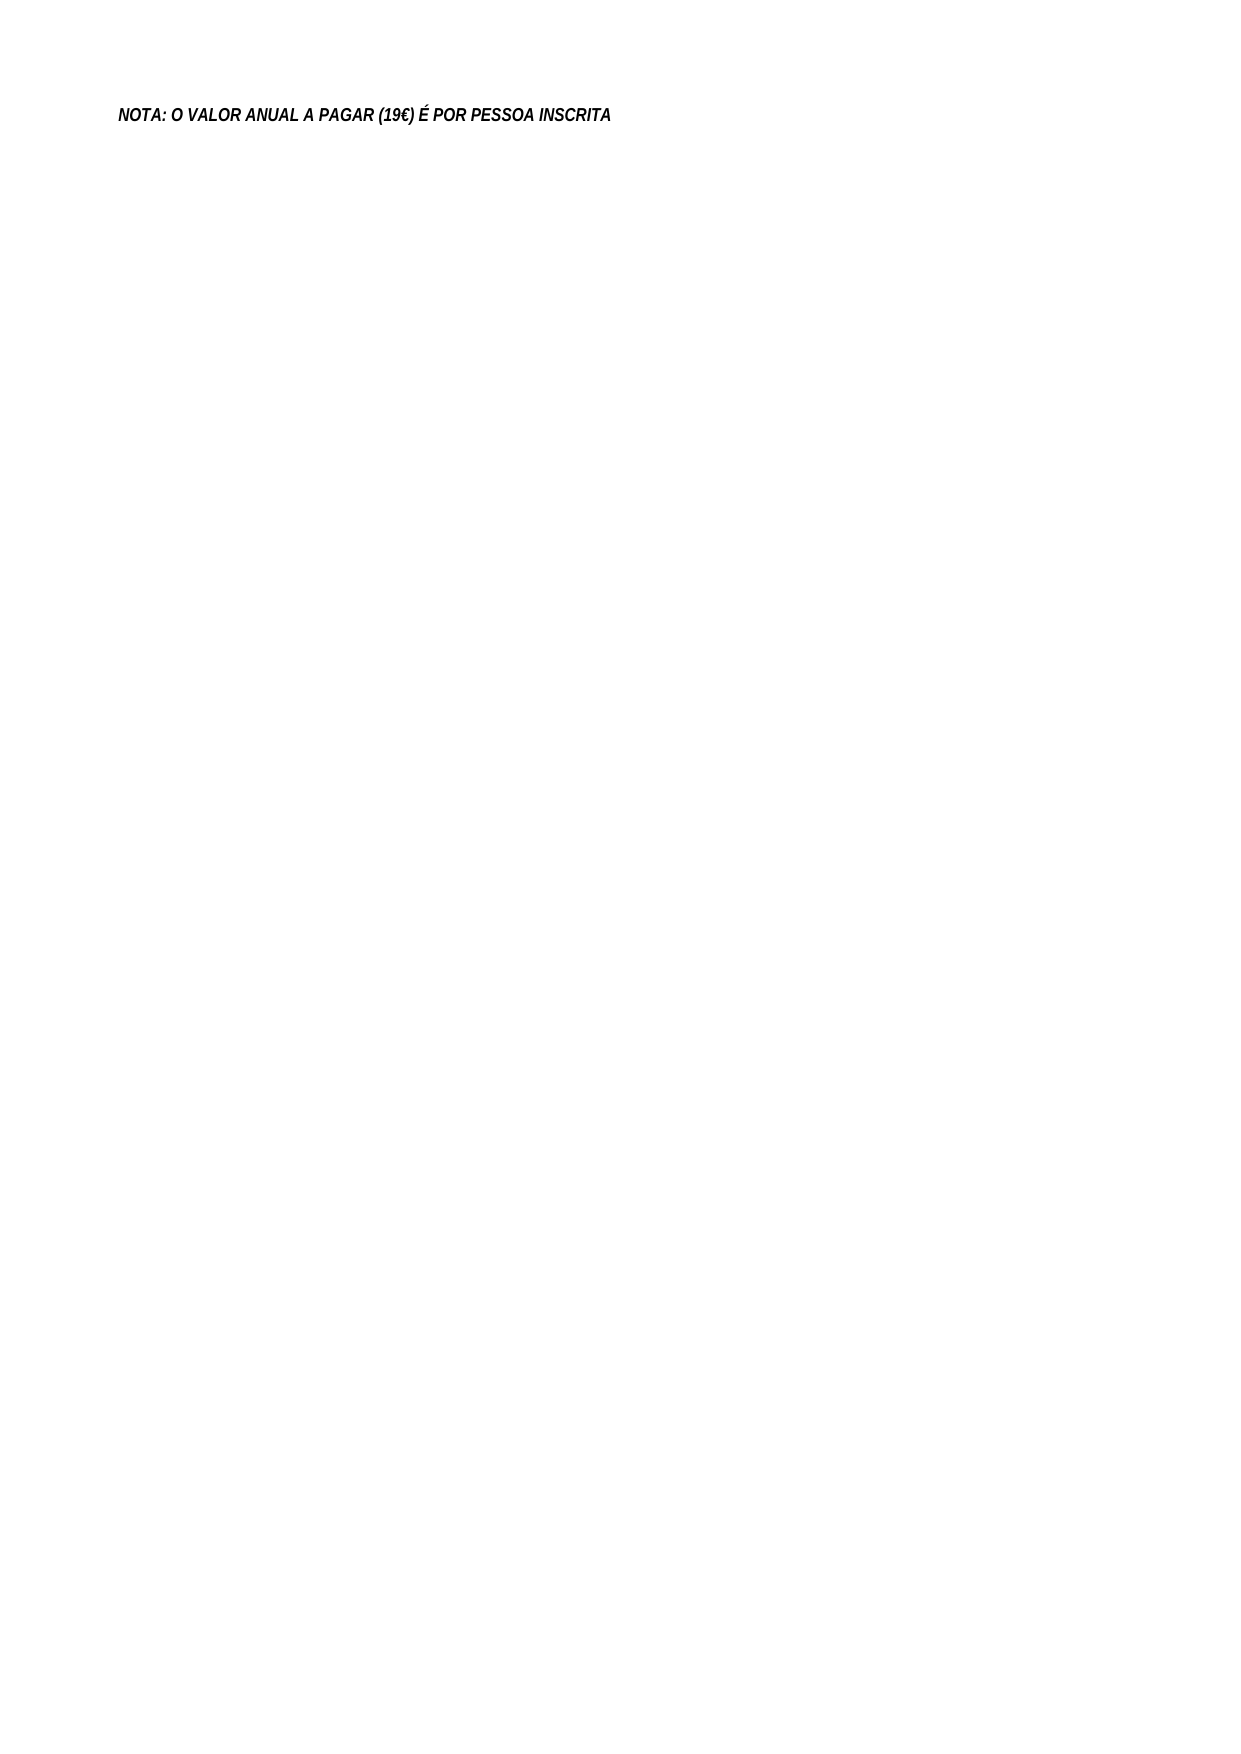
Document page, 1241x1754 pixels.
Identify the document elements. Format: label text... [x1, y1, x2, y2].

text NOTA: O VALOR ANUAL A PAGAR (19€) É POR PESSOA INSCRITA [59, 103, 1152, 125]
